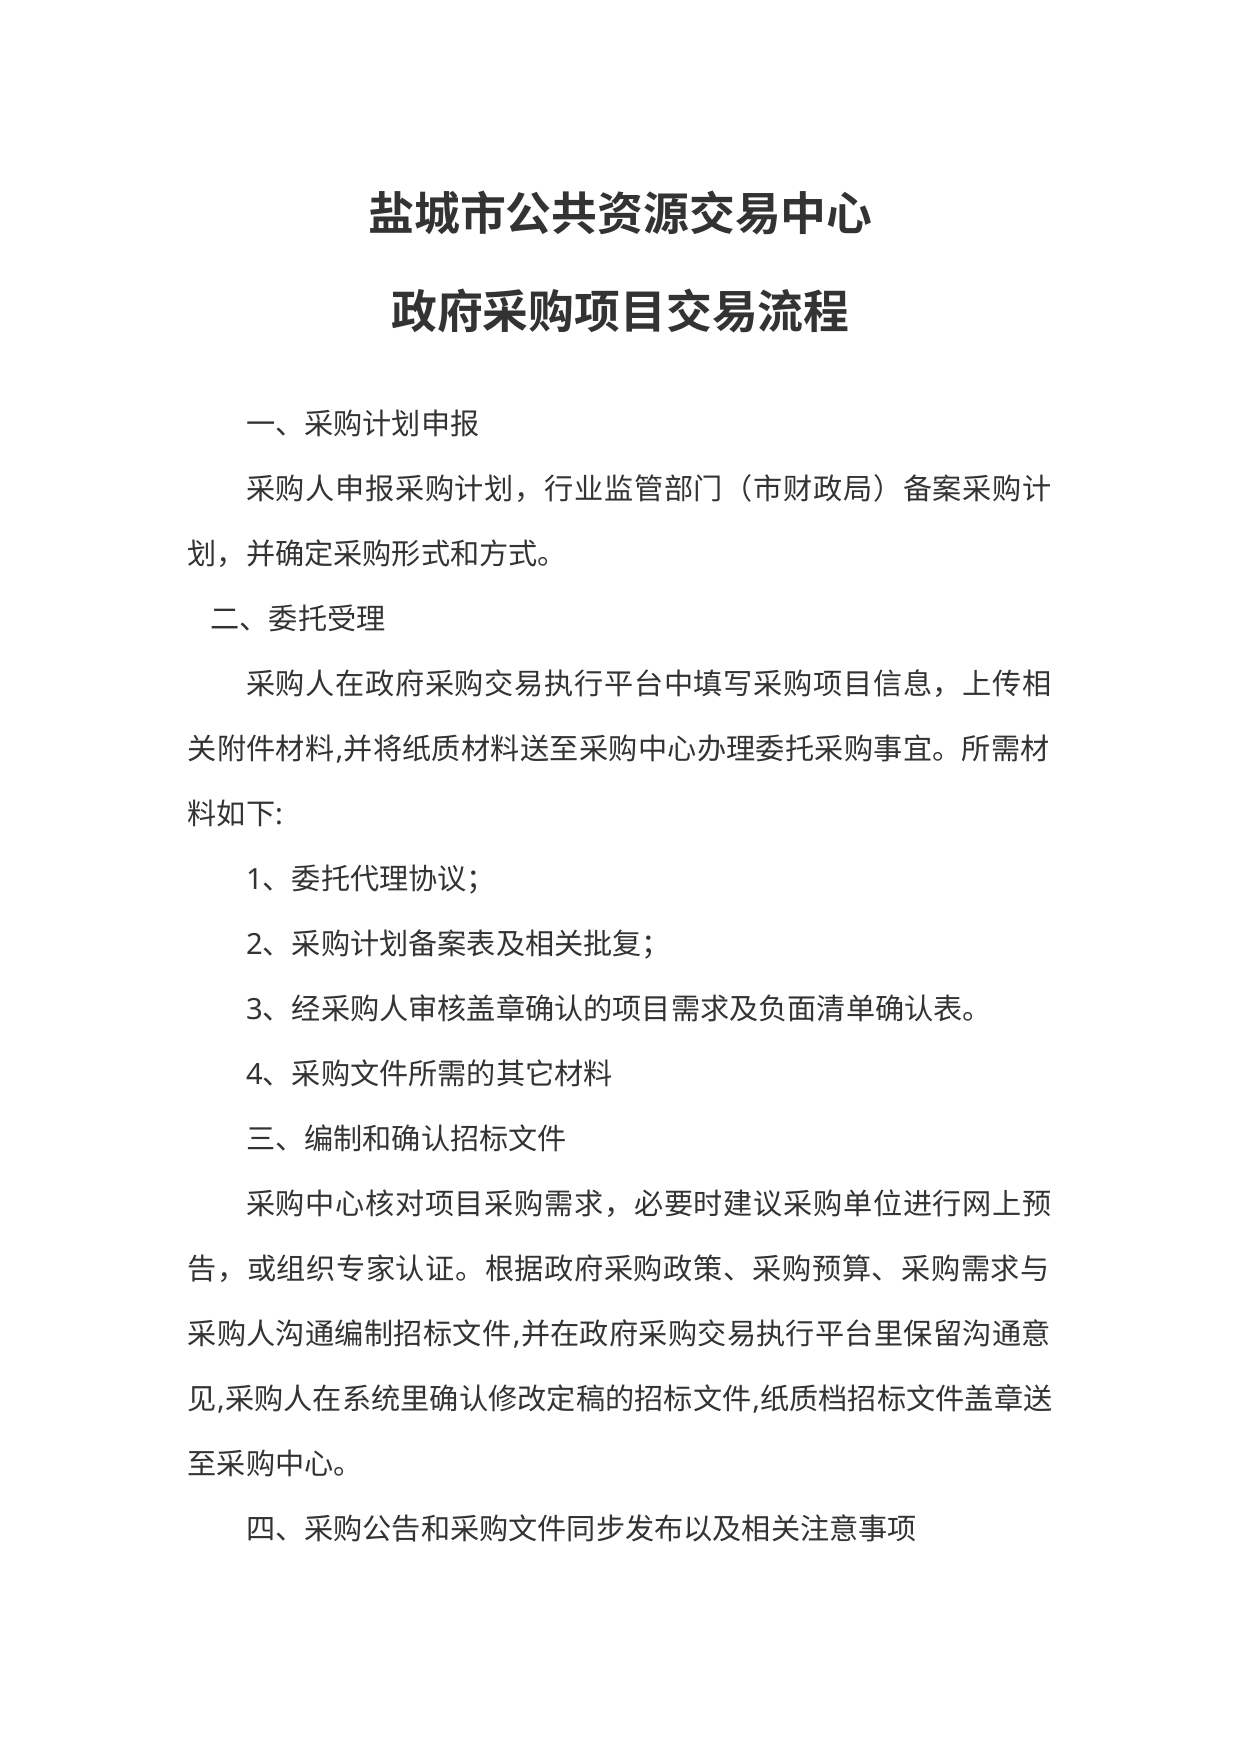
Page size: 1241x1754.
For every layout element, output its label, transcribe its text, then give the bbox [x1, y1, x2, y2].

text 政府采购项目交易流程 [187, 259, 1053, 357]
text 采购人申报采购计划，行业监管部门（市财政局）备案采购计划，并确定采购形式和方式。 [187, 454, 1053, 584]
text 盐城市公共资源交易中心 [187, 162, 1053, 259]
text 一、采购计划申报 [187, 389, 1053, 454]
text 采购中心核对项目采购需求，必要时建议采购单位进行网上预告，或组织专家认证。根据政府采购政策、采购预算、采购需求与采购人沟通编制招标文件,并在政府采购交易执行平台里保留沟通意见,采购人在系统里确认修改定稿的招标文件,纸质档招标文件盖章送至采购中心。 [187, 1169, 1053, 1494]
text 1、委托代理协议； [187, 844, 1053, 909]
text 3、经采购人审核盖章确认的项目需求及负面清单确认表。 [187, 974, 1053, 1039]
text 4、采购文件所需的其它材料 [187, 1039, 1053, 1104]
text 2、采购计划备案表及相关批复； [187, 909, 1053, 974]
text 三、编制和确认招标文件 [187, 1104, 1053, 1169]
text 采购人在政府采购交易执行平台中填写采购项目信息，上传相关附件材料,并将纸质材料送至采购中心办理委托采购事宜。所需材料如下: [187, 649, 1053, 844]
text 二、委托受理 [187, 584, 1053, 649]
text 四、采购公告和采购文件同步发布以及相关注意事项 [187, 1494, 1053, 1559]
